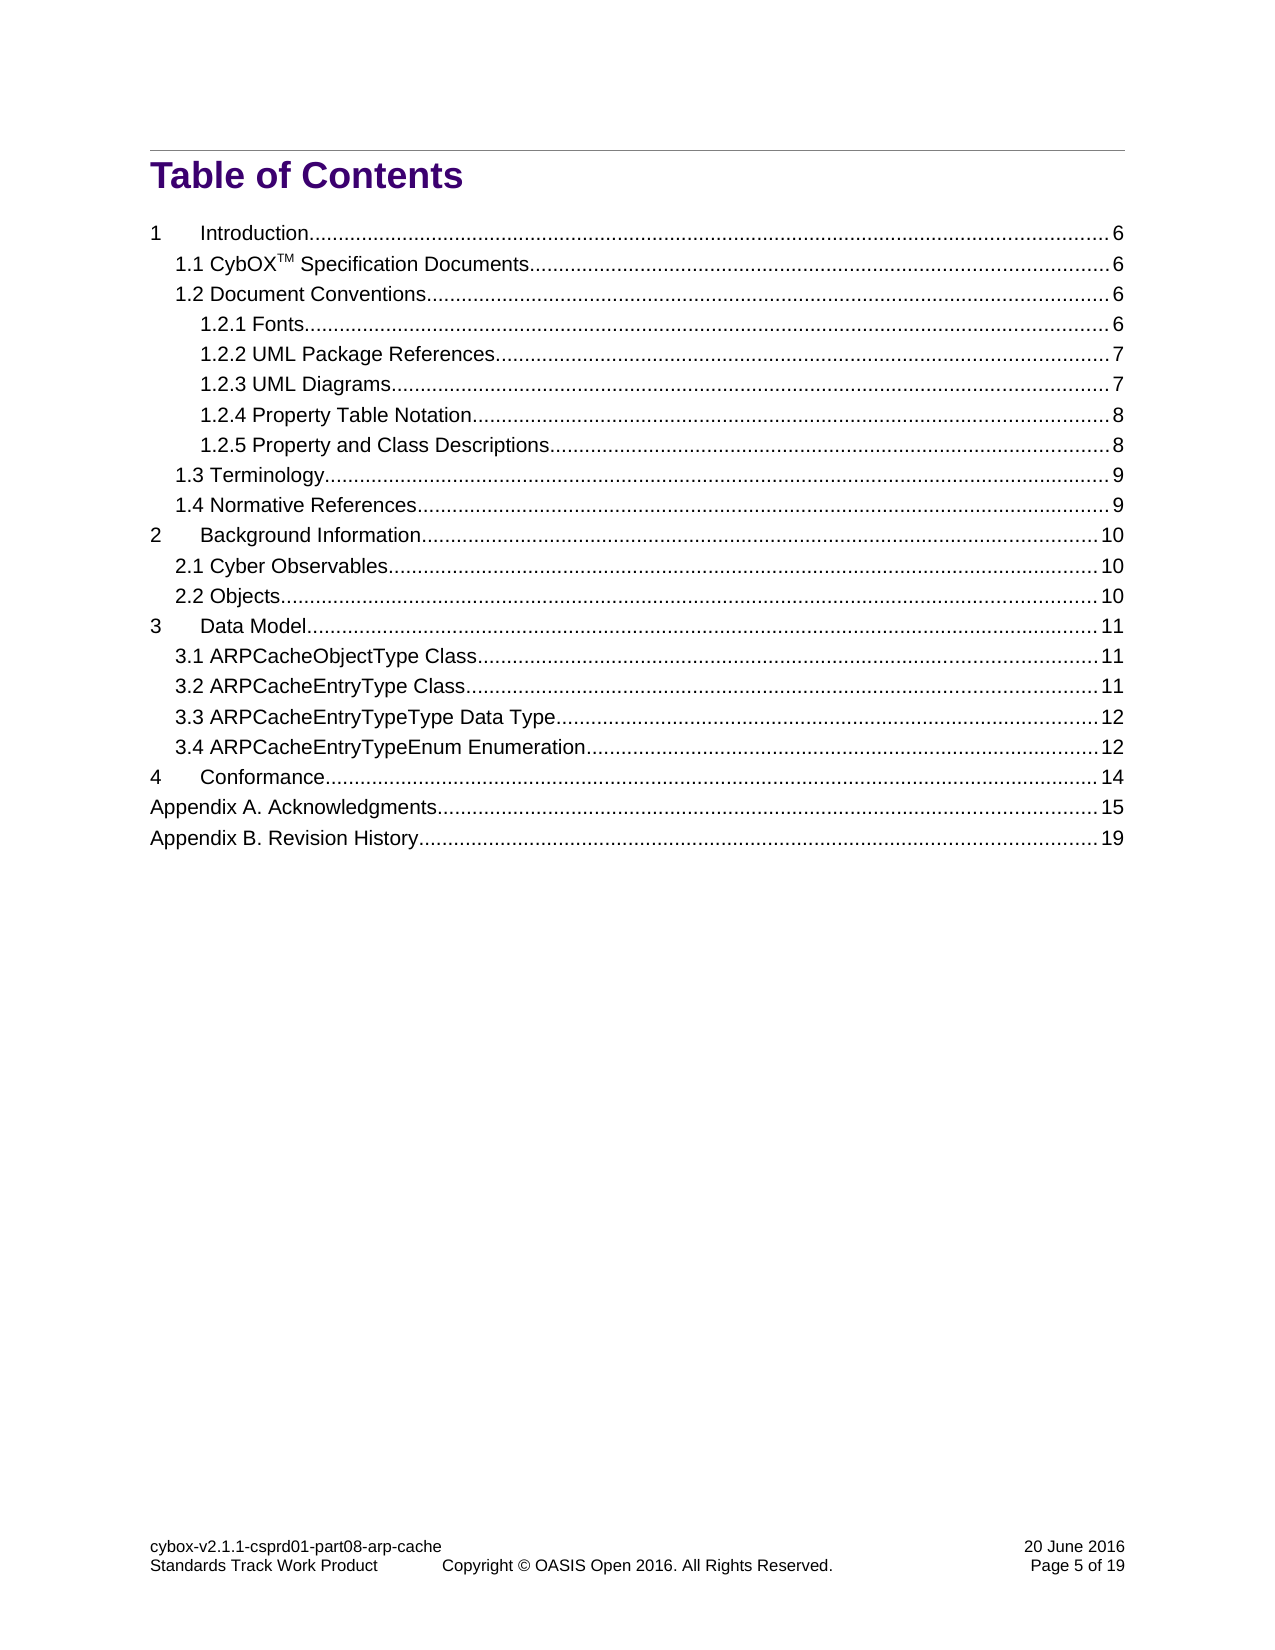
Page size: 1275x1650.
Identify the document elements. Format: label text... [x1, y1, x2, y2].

text 2.1 Cyber Observables 10 [175, 553, 1125, 577]
text 3.2 ARPCacheEntryType Class 11 [175, 674, 1125, 698]
text Table of Contents [150, 151, 1125, 196]
text 1.4 Normative References 9 [175, 493, 1125, 517]
text 2.2 Objects 10 [175, 584, 1125, 608]
text 4 Conformance 14 [150, 765, 1125, 789]
text 2 Background Information 10 [150, 523, 1125, 547]
text 1.2 Document Conventions 6 [175, 282, 1125, 306]
text 1 Introduction 6 [150, 221, 1125, 245]
text 3.3 ARPCacheEntryTypeType Data Type 12 [175, 704, 1125, 728]
text 3.1 ARPCacheObjectType Class 11 [175, 644, 1125, 668]
text 1.1 CybOXTM Specification Documents 6 [175, 251, 1125, 275]
text 1.3 Terminology 9 [175, 463, 1125, 487]
text Appendix B. Revision History 19 [150, 825, 1125, 849]
text 3.4 ARPCacheEntryTypeEnum Enumeration 12 [175, 735, 1125, 759]
text 1.2.3 UML Diagrams 7 [200, 372, 1125, 396]
text 1.2.5 Property and Class Descriptions 8 [200, 433, 1125, 457]
text 3 Data Model 11 [150, 614, 1125, 638]
text 1.2.2 UML Package References 7 [200, 342, 1125, 366]
text Appendix A. Acknowledgments 15 [150, 795, 1125, 819]
text 1.2.4 Property Table Notation 8 [200, 402, 1125, 426]
text 1.2.1 Fonts 6 [200, 312, 1125, 336]
